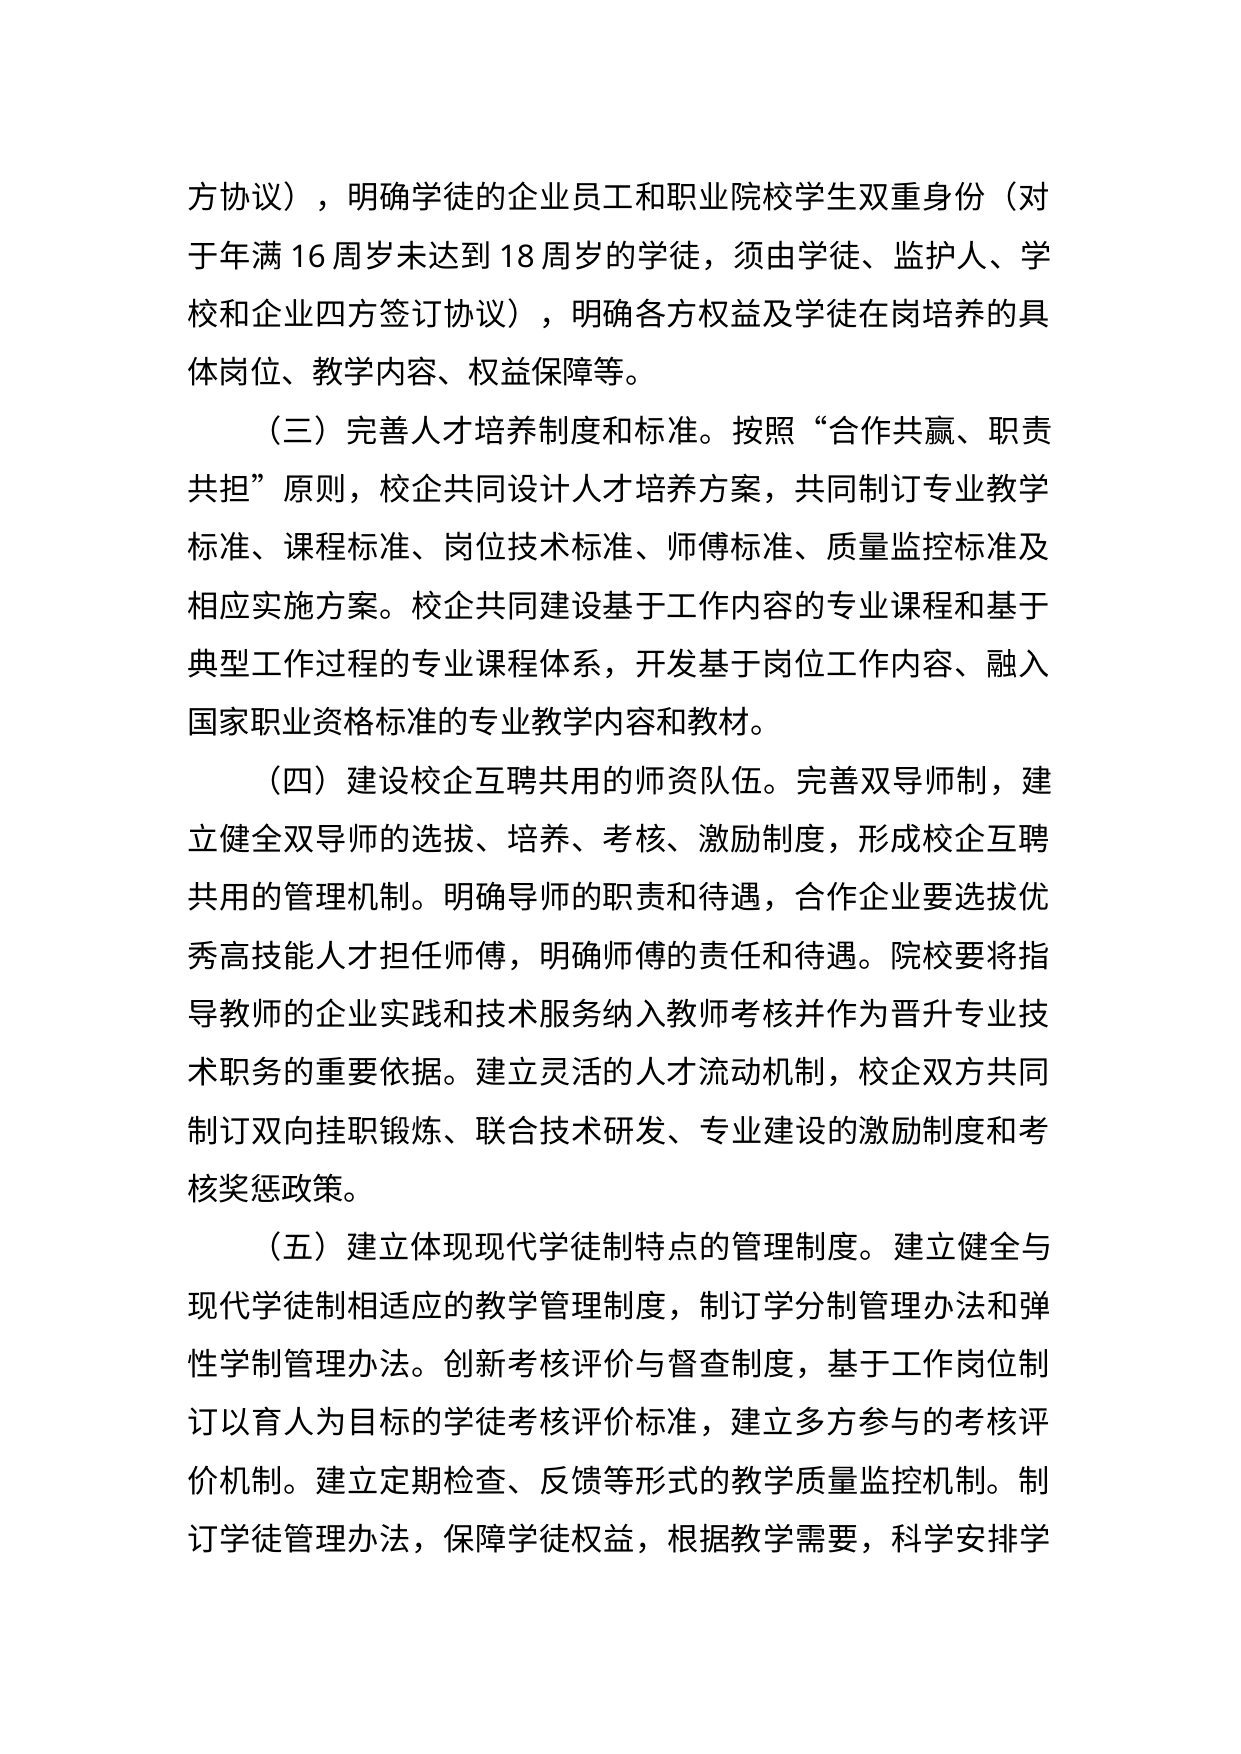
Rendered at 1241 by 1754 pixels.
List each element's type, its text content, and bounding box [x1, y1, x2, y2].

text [187, 162, 1053, 395]
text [187, 1212, 1053, 1562]
text （四）建设校企互聘共用的师资队伍。完善双导师制，建立健全双导师的选拔、培养、考核、激励制度，形成校企互聘共用的管理机制。明确导师的职责和待遇，合作企业要选拔优秀高技能人才担任师傅，明确师傅的责任和待遇。院校要将指导教师的企业实践和技术服务纳入教师考核并作为晋升专业技术职务的重要依据。建立灵活的人才流动机制，校企双方共同制订双向挂职锻炼、联合技术研发、专业建设的激励制度和考核奖惩政策。 [187, 745, 1053, 1212]
text （三）完善人才培养制度和标准。按照“合作共赢、职责共担”原则，校企共同设计人才培养方案，共同制订专业教学标准、课程标准、岗位技术标准、师傅标准、质量监控标准及相应实施方案。校企共同建设基于工作内容的专业课程和基于典型工作过程的专业课程体系，开发基于岗位工作内容、融入国家职业资格标准的专业教学内容和教材。 [187, 395, 1053, 745]
